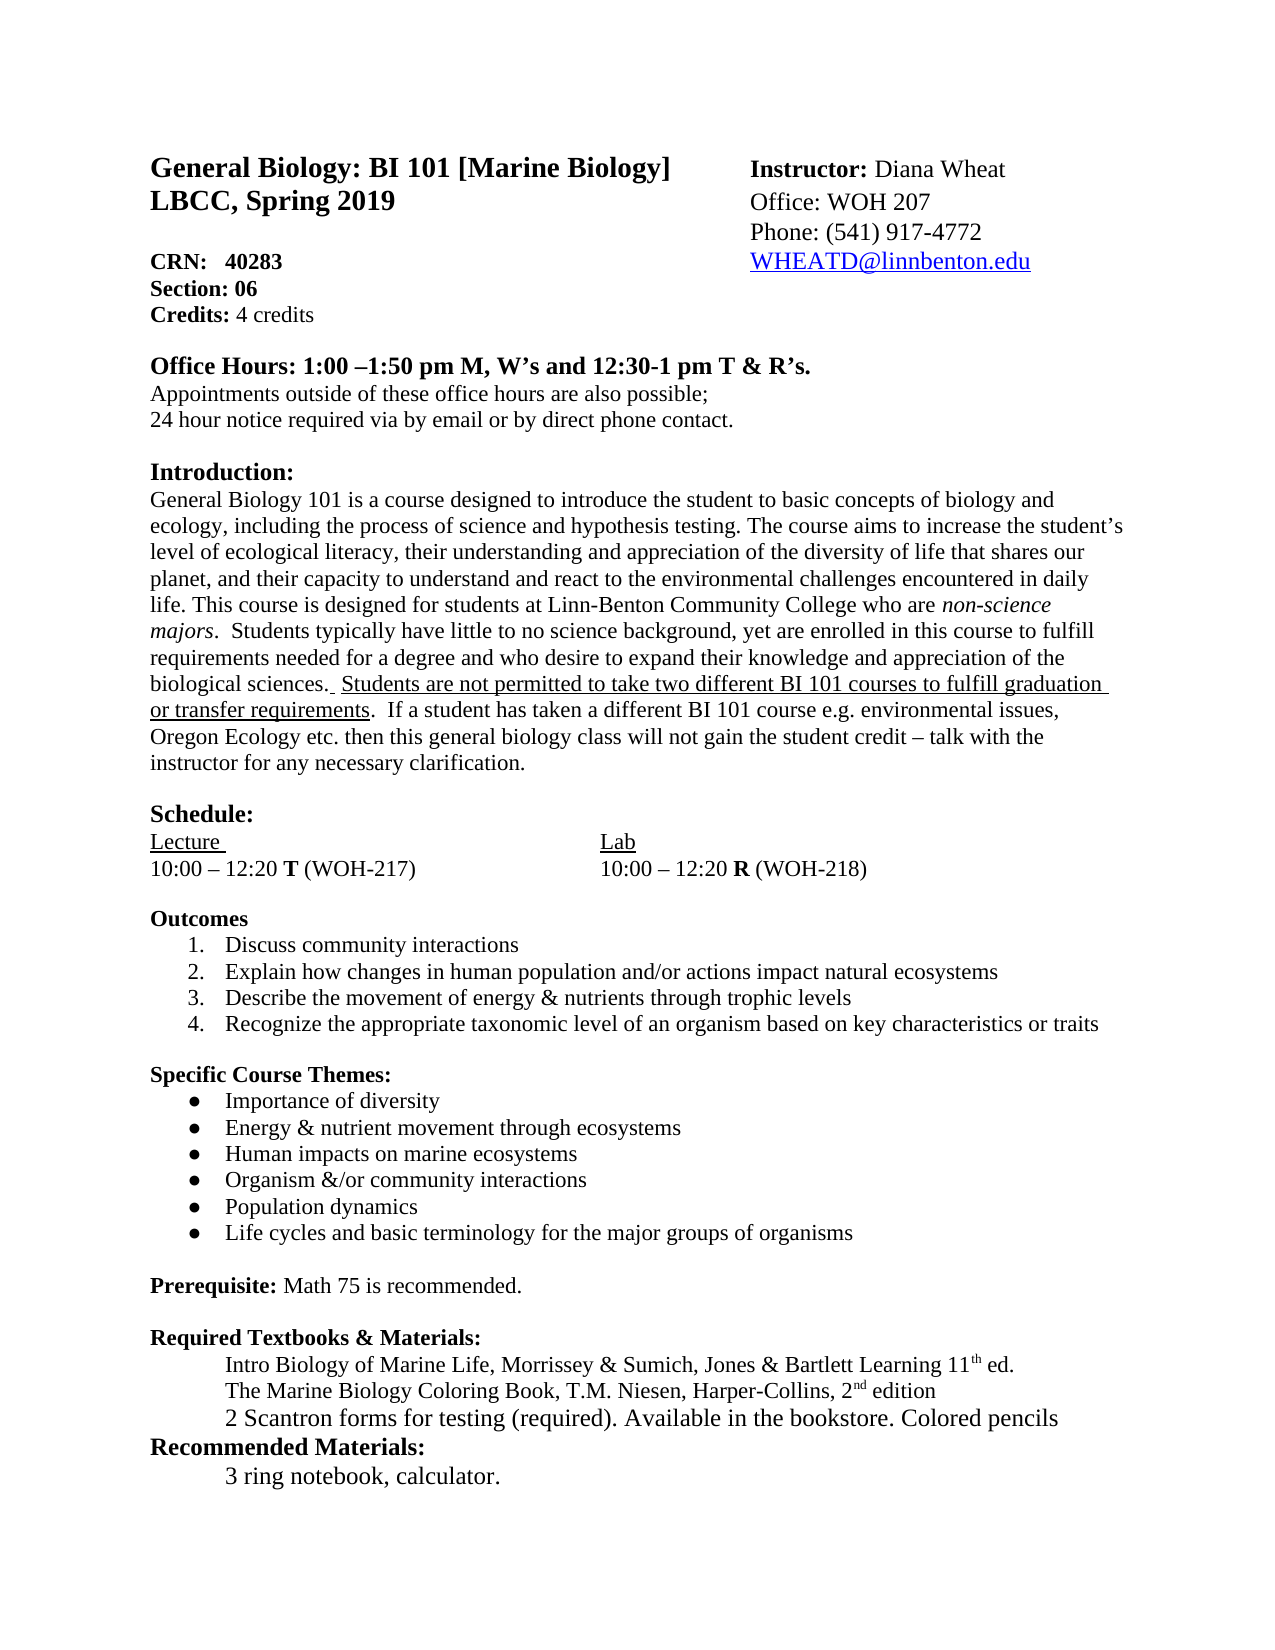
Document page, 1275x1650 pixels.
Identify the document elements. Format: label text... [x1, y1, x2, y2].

text Appointments outside of these office hours are also possible; [150, 380, 1125, 406]
text Introduction: [150, 457, 1125, 486]
list Importance of diversity [187, 1087, 1125, 1114]
text Specific Course Themes: [150, 1061, 1125, 1087]
text Lecture Lab [150, 828, 1125, 855]
list Recognize the appropriate taxonomic level of an organism based on key characteristics or traits [187, 1011, 1125, 1037]
text General Biology: BI 101 [Marine Biology] Instructor: Diana Wheat [150, 150, 1125, 183]
text Intro Biology of Marine Life, Morrissey & Sumich, Jones & Bartlett Learning 11th ed. [150, 1351, 1125, 1377]
list Energy & nutrient movement through ecosystems [187, 1114, 1125, 1140]
list Organism &/or community interactions [187, 1166, 1125, 1193]
list Describe the movement of energy & nutrients through trophic levels [187, 984, 1125, 1011]
text Prerequisite: Math 75 is recommended. [150, 1272, 1125, 1298]
list Population dynamics [187, 1193, 1125, 1219]
text Section: 06 [150, 274, 1125, 301]
text LBCC, Spring 2019 Office: WOH 207 [150, 183, 1125, 217]
text 2 Scantron forms for testing (required). Available in the bookstore. Colored pencils [150, 1403, 1125, 1432]
list Discuss community interactions [187, 931, 1125, 958]
list Human impacts on marine ecosystems [187, 1140, 1125, 1166]
text Recommended Materials: [150, 1432, 1125, 1461]
text Schedule: [150, 799, 1125, 828]
text 24 hour notice required via by email or by direct phone contact. [150, 406, 1125, 433]
text General Biology 101 is a course designed to introduce the student to basic concepts of biology and ecology, including the process of science and hypothesis testing. The course aims to increase the student’s level of ecological literacy, their understanding and appreciation of the diversity of life that shares our planet, and their capacity to understand and react to the environmental challenges encountered in daily life. This course is designed for students at who are non-science majors. Students typically have little to no science background, yet are enrolled in this course to fulfill requirements needed for a degree and who desire to expand their knowledge and appreciation of the biological sciences. Students are not permitted to take two different BI 101 courses to fulfill graduation or transfer requirements. If a student has taken a different BI 101 course e.g. environmental issues, Oregon Ecology etc. then this general biology class will not gain the student credit – talk with the instructor for any necessary clarification. [150, 486, 1125, 776]
text Credits: 4 credits [150, 301, 1125, 327]
text Outcomes [150, 905, 1125, 931]
text Phone: (541) 917-4772 [150, 217, 1125, 246]
text 3 ring notebook, calculator. [150, 1461, 1125, 1490]
text Required Textbooks & Materials: [150, 1324, 1125, 1351]
text The Marine Biology Coloring Book, T.M. Niesen, Harper-Collins, 2nd edition [150, 1377, 1125, 1403]
list Explain how changes in human population and/or actions impact natural ecosystems [187, 958, 1125, 984]
text Office Hours: 1:00 –1:50 pm M, W’s and 12:30-1 pm T & R’s. [150, 351, 1125, 380]
list Life cycles and basic terminology for the major groups of organisms [187, 1219, 1125, 1245]
text 10:00 – 12:20 T (WOH-217) 10:00 – 12:20 R (WOH-218) [150, 855, 1125, 881]
text CRN: 40283 WHEATD@linnbenton.edu [150, 246, 1125, 274]
